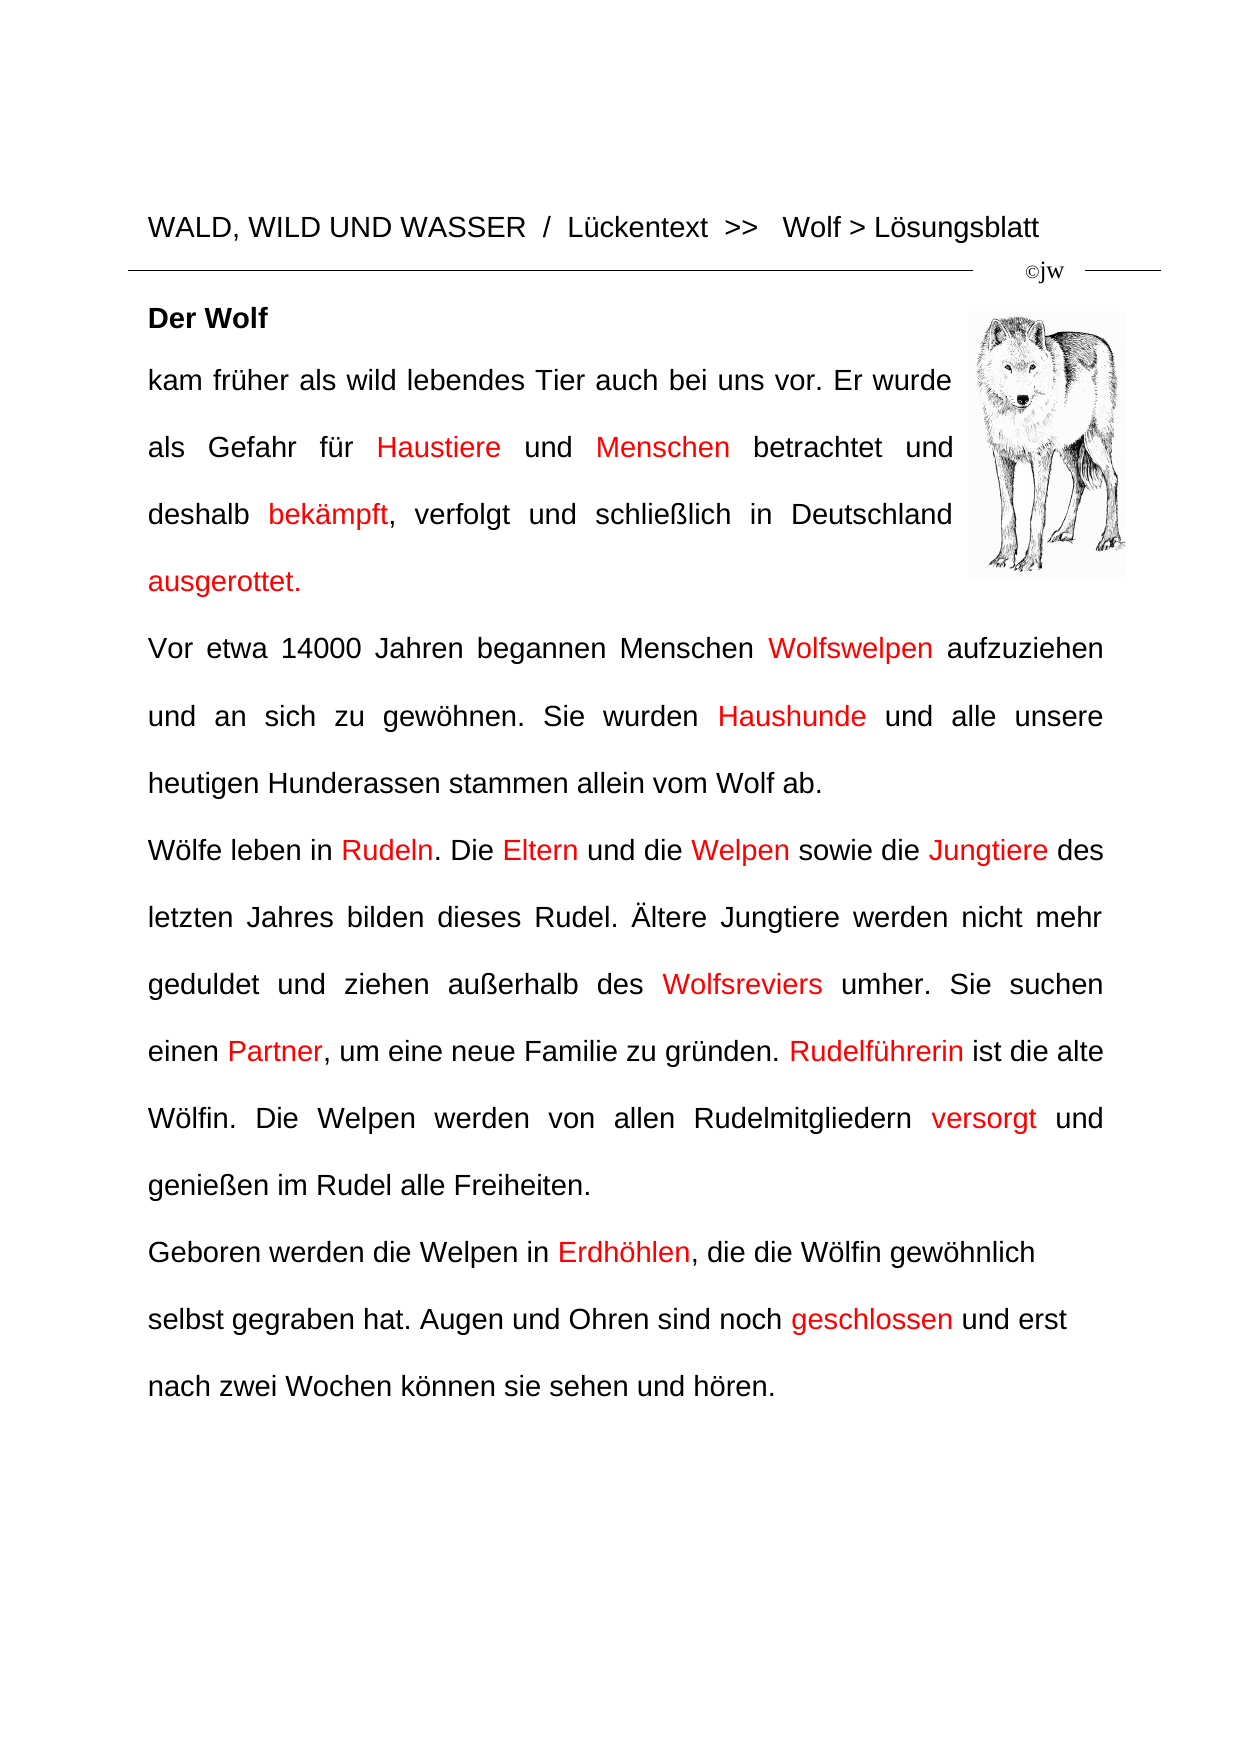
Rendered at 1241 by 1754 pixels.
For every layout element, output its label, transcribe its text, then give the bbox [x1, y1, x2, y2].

subtitle Der Wolf [148, 301, 1010, 334]
subtitle kam früher als wild lebendes Tier auch bei uns vor. Er wurde als Gefahr für Haustiere und Menschen betrachtet und deshalb bekämpft, verfolgt und schließlich in Deutschland ausgerottet. [148, 363, 954, 598]
text nach zwei Wochen können sie sehen und hören. [148, 1369, 1093, 1403]
subtitle Wölfe leben in Rudeln. Die Eltern und die Welpen sowie die Jungtiere des letzten Jahres bilden dieses Rudel. Ältere Jungtiere werden nicht mehr geduldet und ziehen außerhalb des Wolfsreviers umher. Sie suchen einen Partner, um eine neue Familie zu gründen. Rudelführerin ist die alte Wölfin. Die Welpen werden von allen Rudelmitgliedern versorgt und genießen im Rudel alle Freiheiten. [148, 833, 1104, 1202]
picture [968, 311, 1125, 577]
text selbst gegraben hat. Augen und Ohren sind noch geschlossen und erst [148, 1302, 1093, 1336]
text Geboren werden die Welpen in Erdhöhlen, die die Wölfin gewöhnlich [148, 1235, 1093, 1269]
subtitle Vor etwa 14000 Jahren begannen Menschen Wolfswelpen aufzuziehen und an sich zu gewöhnen. Sie wurden Haushunde und alle unsere heutigen Hunderassen stammen allein vom Wolf ab. [148, 632, 1104, 799]
text WALD, WILD UND WASSER / Lückentext >> Wolf > Lösungsblatt [148, 210, 1093, 243]
